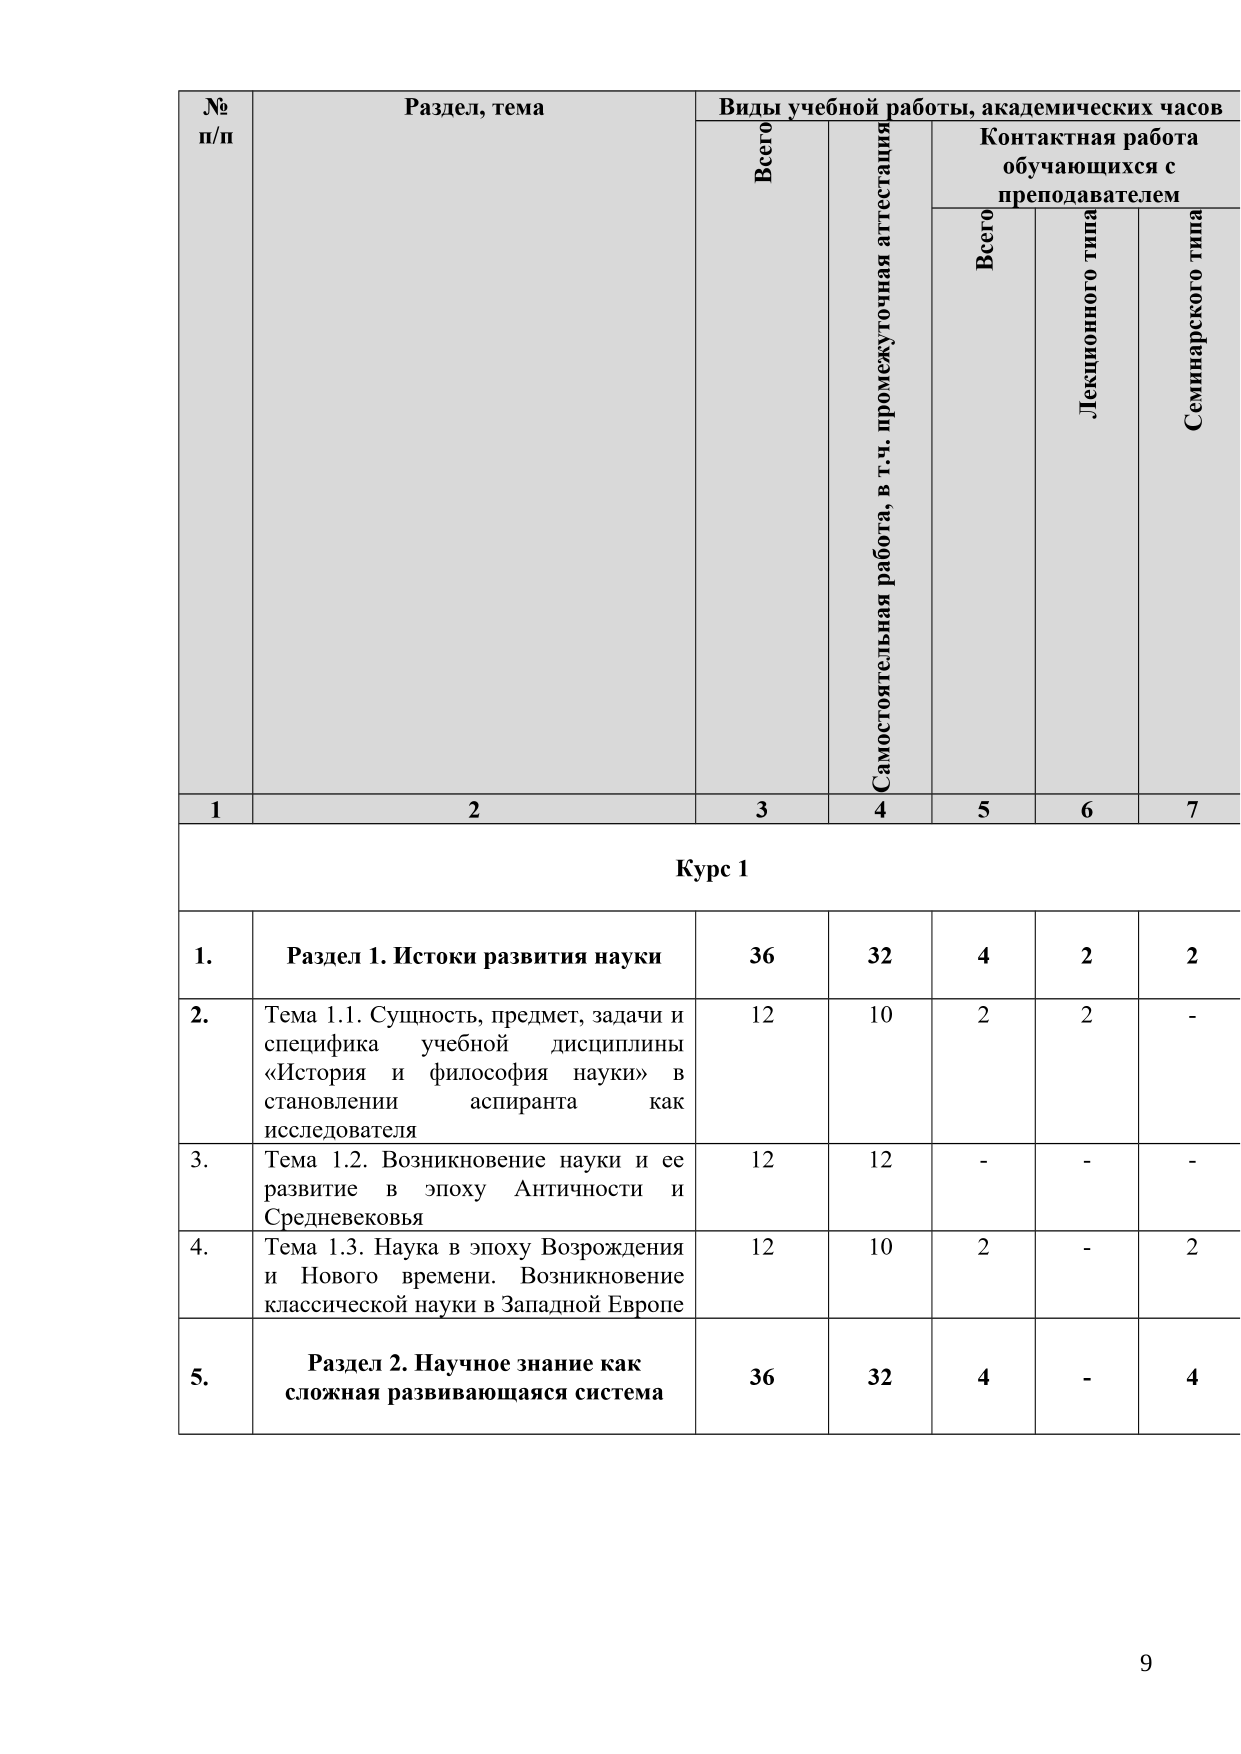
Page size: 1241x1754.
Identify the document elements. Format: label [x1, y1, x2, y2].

picture [177, 90, 1241, 1435]
